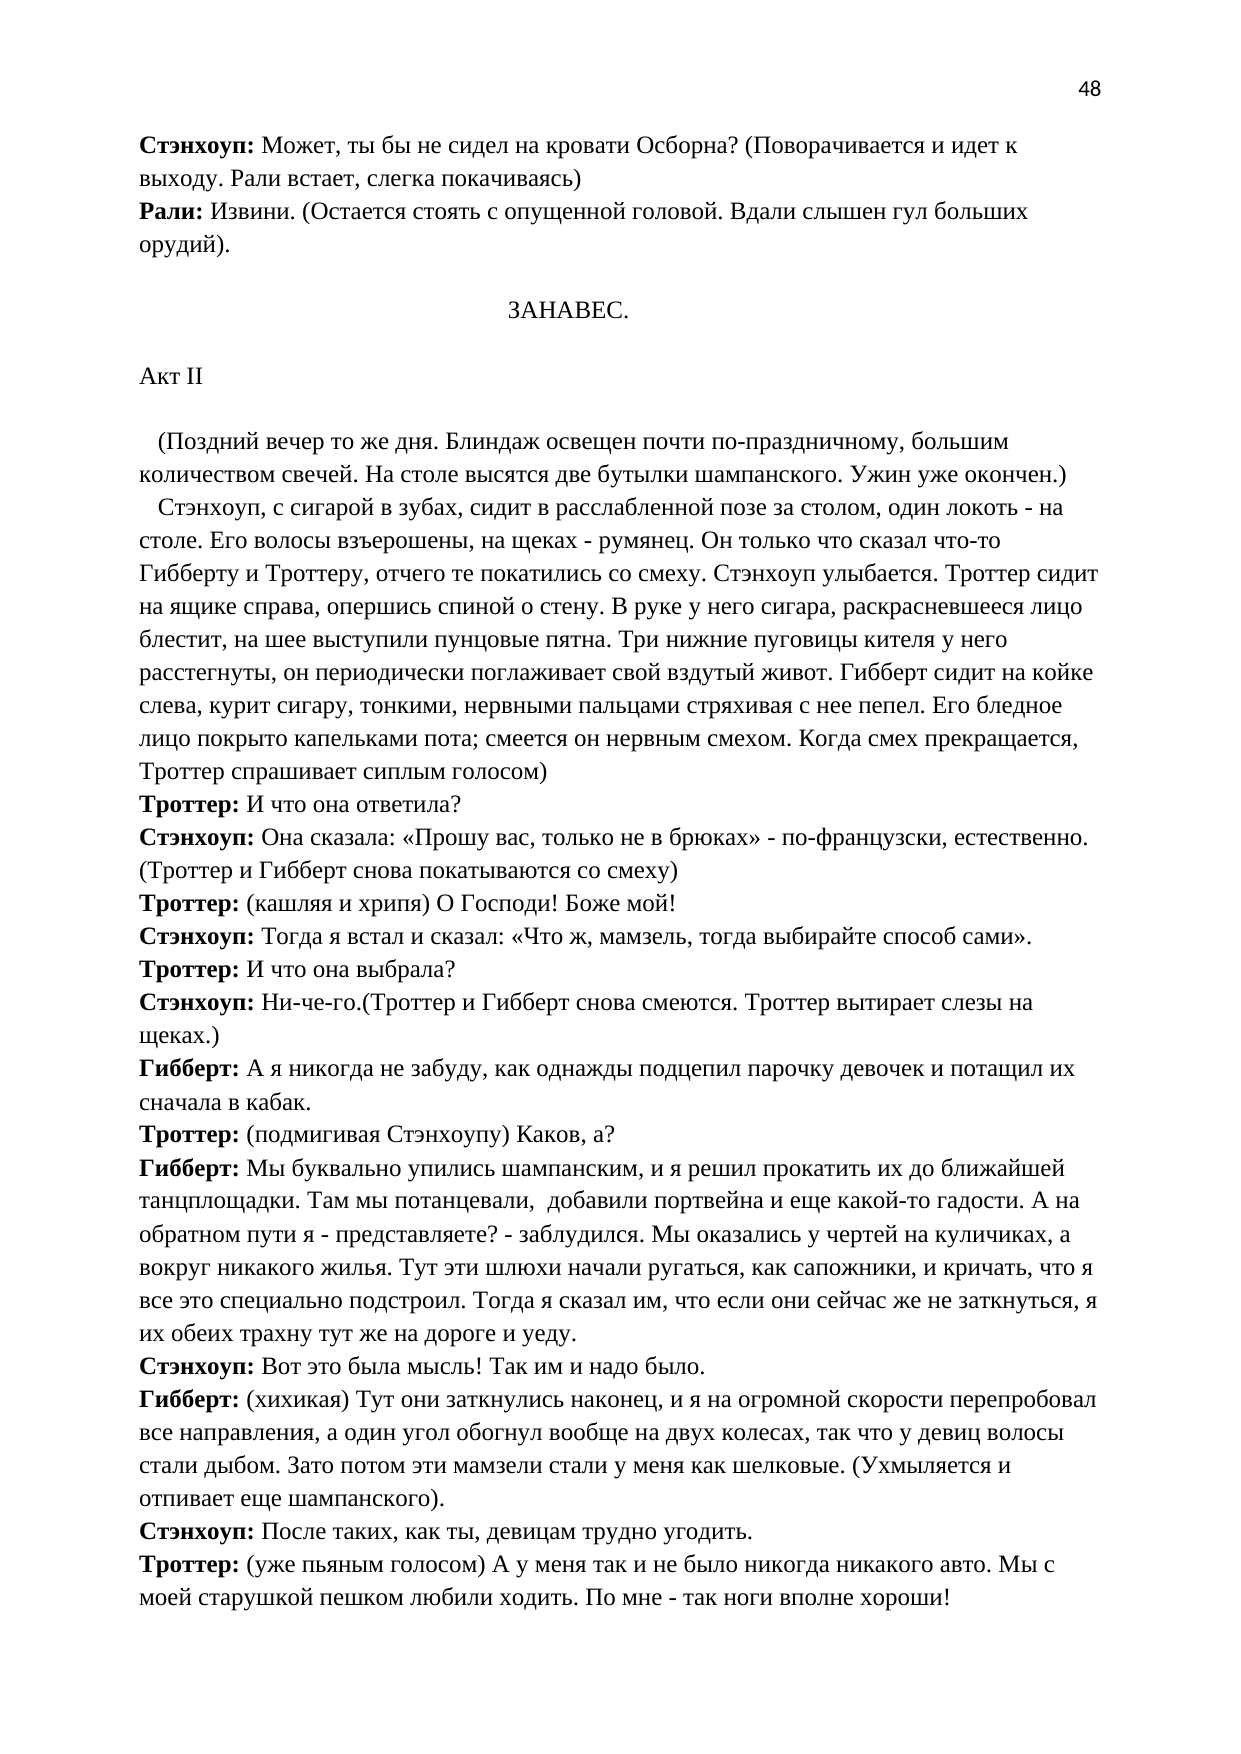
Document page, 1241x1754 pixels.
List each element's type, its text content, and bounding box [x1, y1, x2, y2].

text Стэнхоуп: Ни-че-го.(Троттер и Гибберт снова смеются. Троттер вытирает слезы на щеках.) [139, 987, 1101, 1049]
text Стэнхоуп: Она сказала: «Прошу вас, только не в брюках» - по-французски, естественно. (Троттер и Гибберт снова покатываются со смеху) [139, 822, 1101, 884]
text Акт II [139, 361, 1101, 390]
text Стэнхоуп: Вот это была мысль! Так им и надо было. [139, 1351, 1101, 1379]
text Гибберт: А я никогда не забуду, как однажды подцепил парочку девочек и потащил их сначала в кабак. [139, 1053, 1101, 1115]
text Троттер: (уже пьяным голосом) А у меня так и не было никогда никакого авто. Мы с моей старушкой пешком любили ходить. По мне - так ноги вполне хороши! [139, 1549, 1101, 1611]
text Троттер: (кашляя и хрипя) О Господи! Боже мой! [139, 888, 1101, 917]
text Гибберт: (хихикая) Тут они заткнулись наконец, и я на огромной скорости перепробовал все направления, а один угол обогнул вообще на двух колесах, так что у девиц волосы стали дыбом. Зато потом эти мамзели стали у меня как шелковые. (Ухмыляется и отпивает еще шампанского). [139, 1384, 1101, 1512]
text Рали: Извини. (Остается стоять с опущенной головой. Вдали слышен гул больших орудий). [139, 196, 1101, 258]
text Стэнхоуп: После таких, как ты, девицам трудно угодить. [139, 1516, 1101, 1544]
text Троттер: (подмигивая Стэнхоупу) Каков, а? [139, 1119, 1101, 1148]
text Стэнхоуп, с сигарой в зубах, сидит в расслабленной позе за столом, один локоть - на столе. Его волосы взъерошены, на щеках - румянец. Он только что сказал что-то Гибберту и Троттеру, отчего те покатились со смеху. Стэнхоуп улыбается. Троттер сидит на ящике справа, опершись спиной о стену. В руке у него сигара, раскрасневшееся лицо блестит, на шее выступили пунцовые пятна. Три нижние пуговицы кителя у него расстегнуты, он периодически поглаживает свой вздутый живот. Гибберт сидит на койке слева, курит сигару, тонкими, нервными пальцами стряхивая с нее пепел. Его бледное лицо покрыто капельками пота; смеется он нервным смехом. Когда смех прекращается, Троттер спрашивает сиплым голосом) [139, 492, 1101, 785]
text (Поздний вечер то же дня. Блиндаж освещен почти по-праздничному, большим количеством свечей. На столе высятся две бутылки шампанского. Ужин уже окончен.) [139, 426, 1101, 488]
text Троттер: И что она выбрала? [139, 954, 1101, 983]
text Стэнхоуп: Может, ты бы не сидел на кровати Осборна? (Поворачивается и идет к выходу. Рали встает, слегка покачиваясь) [139, 130, 1101, 192]
text Стэнхоуп: Тогда я встал и сказал: «Что ж, мамзель, тогда выбирайте способ сами». [139, 921, 1101, 950]
text Троттер: И что она ответила? [139, 789, 1101, 818]
text Гибберт: Мы буквально упились шампанским, и я решил прокатить их до ближайшей танцплощадки. Там мы потанцевали, добавили портвейна и еще какой-то гадости. А на обратном пути я - представляете? - заблудился. Мы оказались у чертей на куличиках, а вокруг никакого жилья. Тут эти шлюхи начали ругаться, как сапожники, и кричать, что я все это специально подстроил. Тогда я сказал им, что если они сейчас же не заткнуться, я их обеих трахну тут же на дороге и уеду. [139, 1153, 1101, 1346]
text ЗАНАВЕС. [139, 295, 1101, 324]
